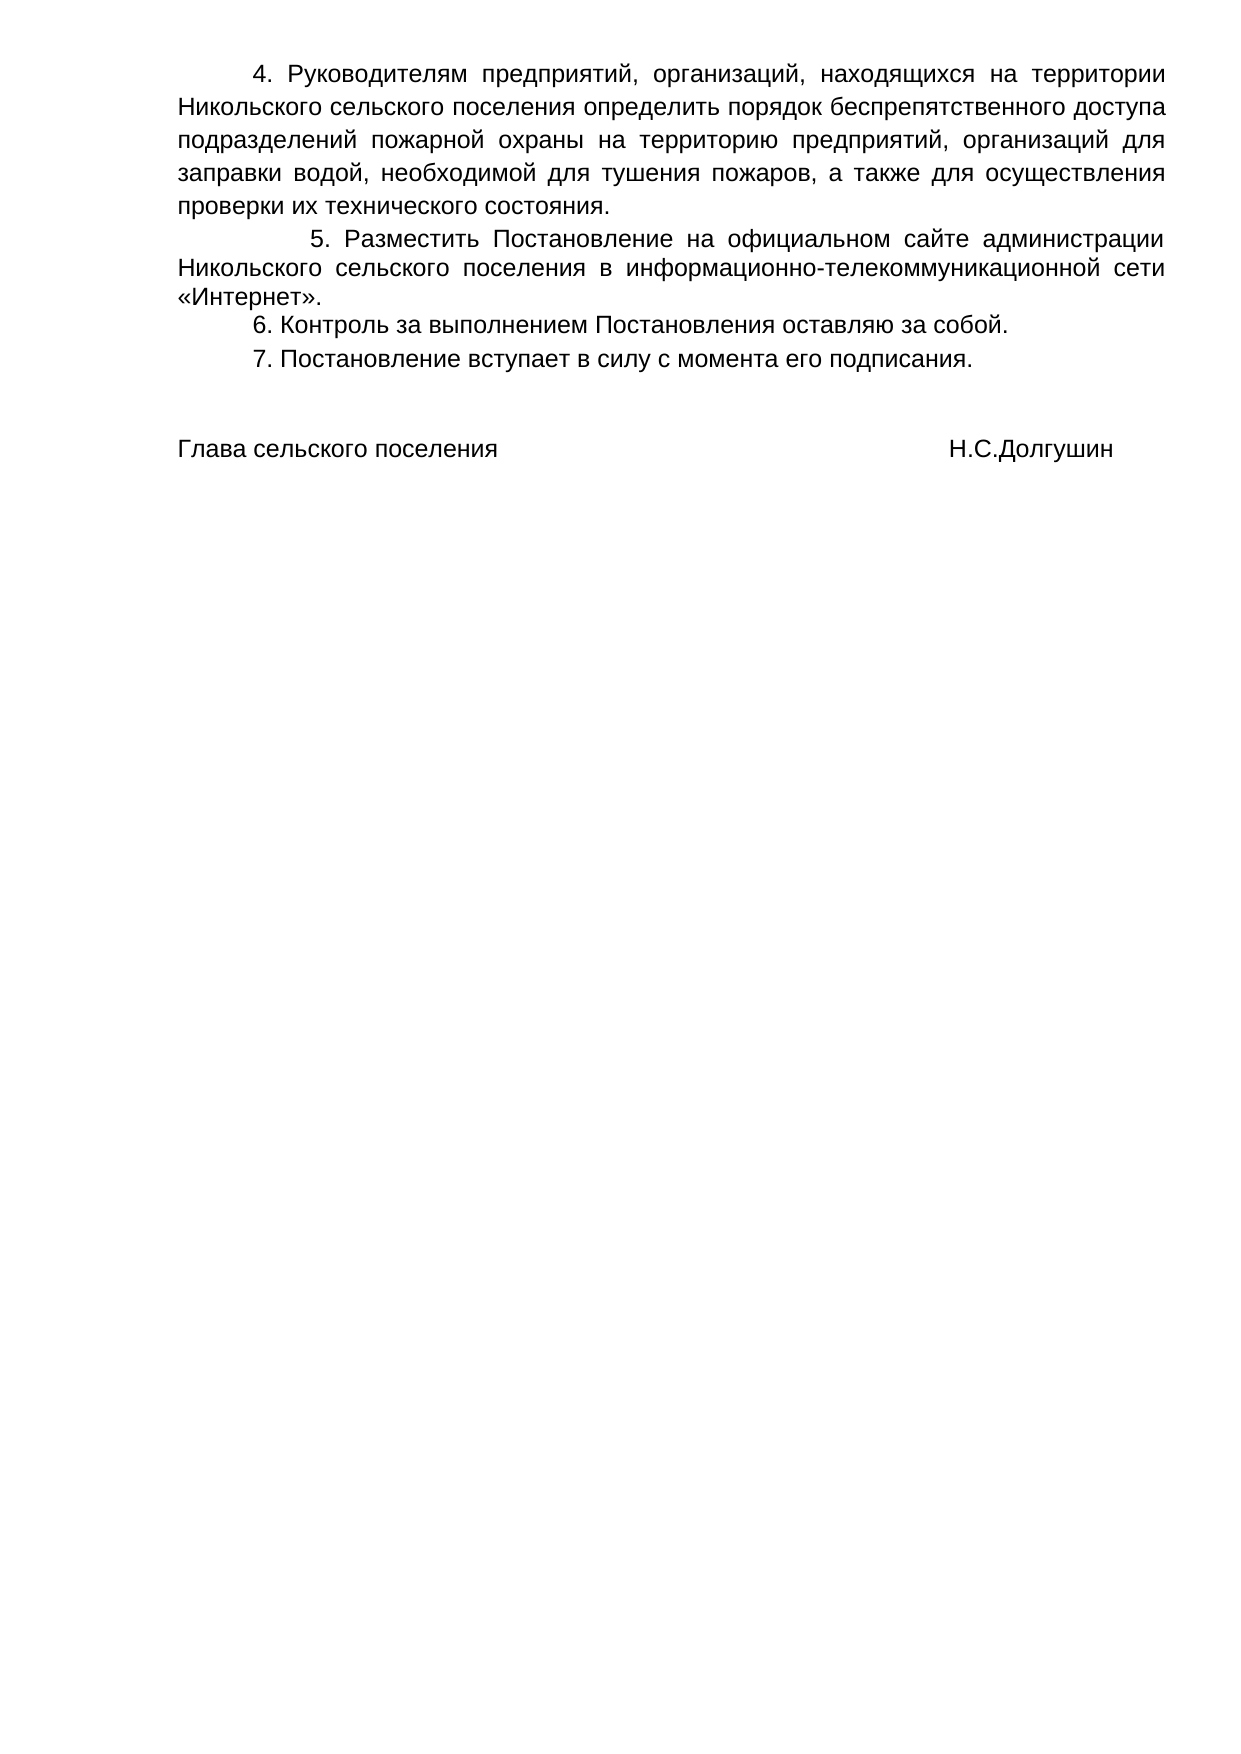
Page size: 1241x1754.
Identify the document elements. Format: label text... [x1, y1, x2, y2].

text 4. Руководителям предприятий, организаций, находящихся на территории Никольского сельского поселения определить порядок беспрепятственного доступа подразделений пожарной охраны на территорию предприятий, организаций для заправки водой, необходимой для тушения пожаров, а также для осуществления проверки их технического состояния. [177, 59, 1167, 220]
text 6. Контроль за выполнением Постановления оставляю за собой. [177, 311, 1167, 339]
text Глава сельского поселения Н.С.Долгушин [177, 434, 1167, 463]
text 7. Постановление вступает в силу с момента его подписания. [177, 343, 1167, 372]
list 5. Разместить Постановление на официальном сайте администрации Никольского сельского поселения в информационно-телекоммуникационной сети «Интернет». [177, 224, 1167, 311]
